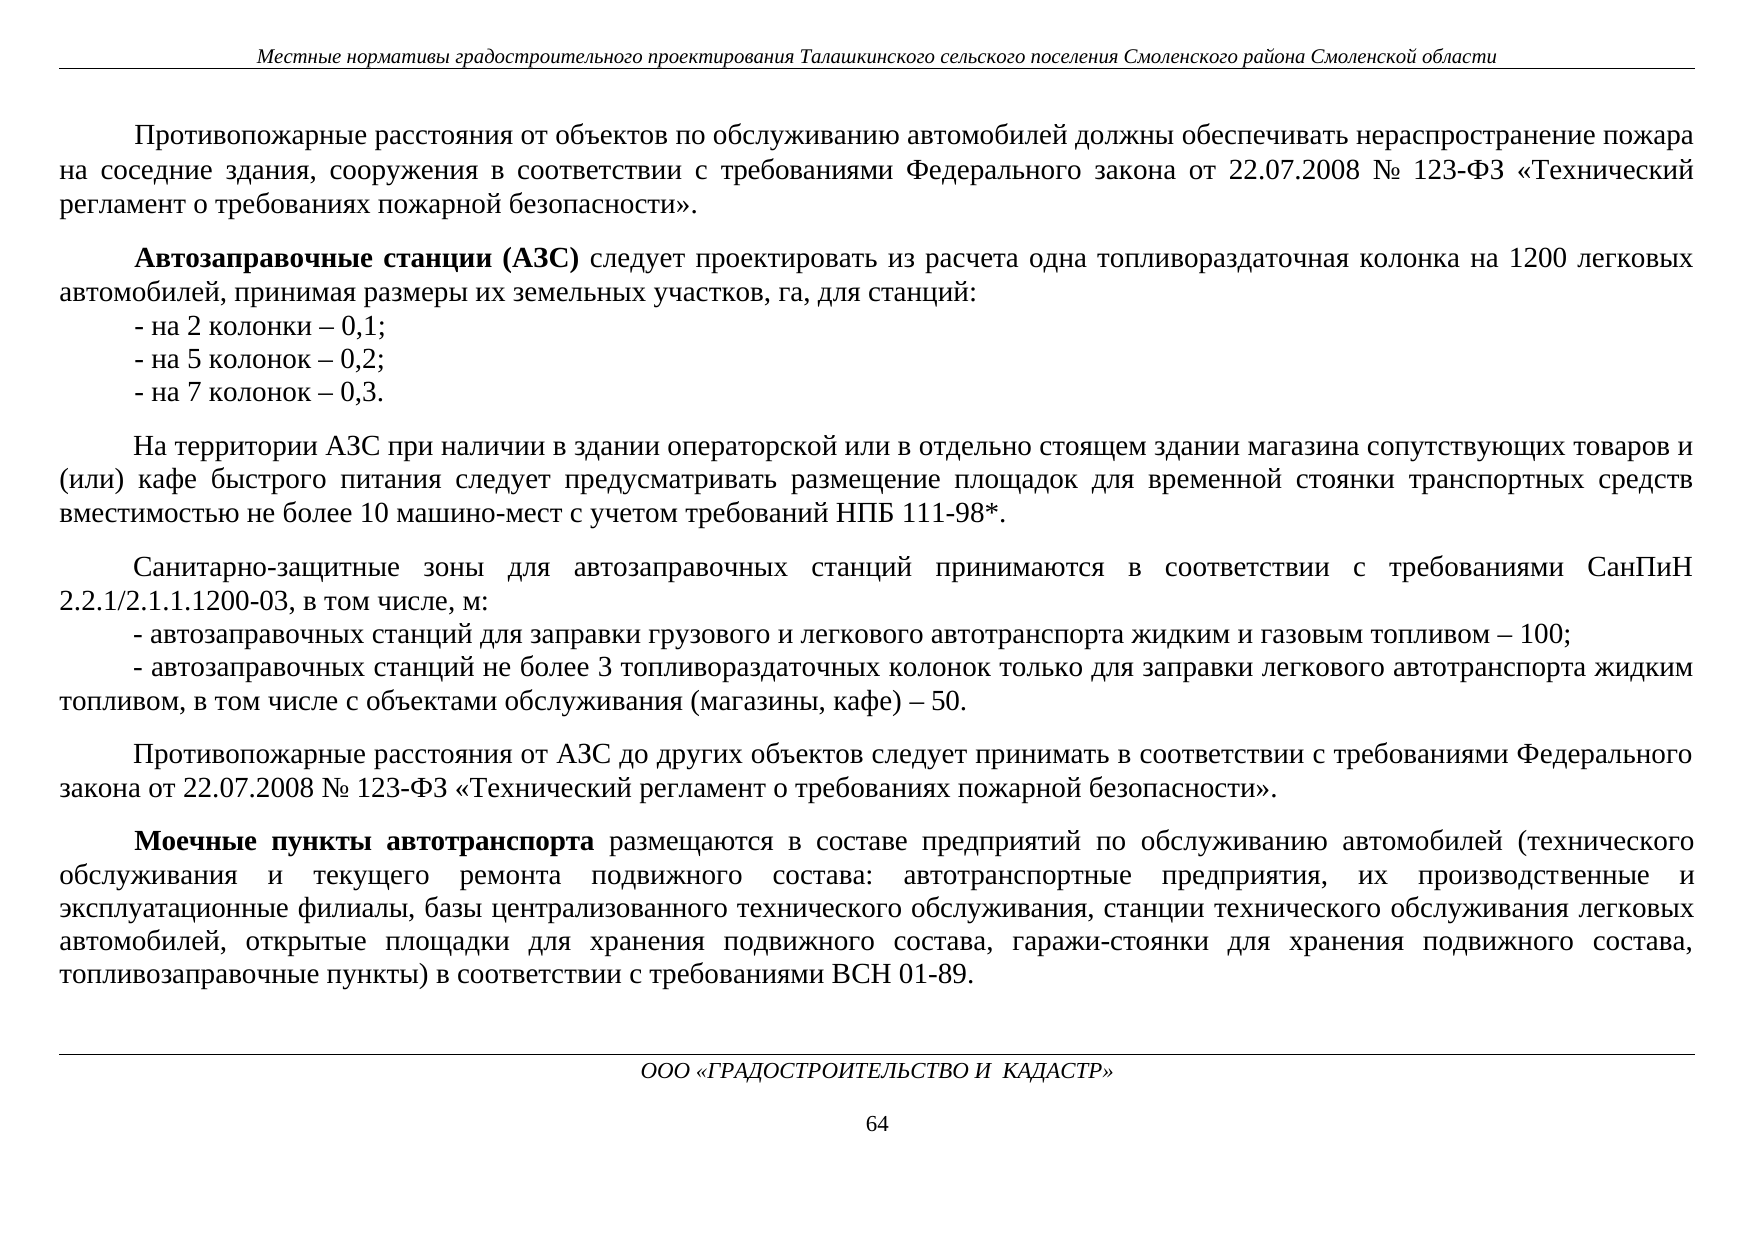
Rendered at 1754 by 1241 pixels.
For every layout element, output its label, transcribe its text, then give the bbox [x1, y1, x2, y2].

text Противопожарные расстояния от АЗС до других объектов следует принимать в соответствии с требованиями Федерального закона от 22.07.2008 № 123-ФЗ «Технический регламент о требованиях пожарной безопасности». [59, 737, 1695, 803]
text - на 5 колонок – 0,2; [59, 341, 1695, 375]
text - автозаправочных станций не более 3 топливораздаточных колонок только для заправки легкового автотранспорта жидким топливом, в том числе с объектами обслуживания (магазины, кафе) – 50. [59, 650, 1695, 716]
text - на 2 колонки – 0,1; [59, 308, 1695, 341]
text - автозаправочных станций для заправки грузового и легкового автотранспорта жидким и газовым топливом – 100; [59, 616, 1695, 650]
text Моечные пункты автотранспорта размещаются в составе предприятий по обслуживанию автомобилей (технического обслуживания и текущего ремонта подвижного состава: автотранспортные предприятия, их производственные и эксплуатационные филиалы, базы централизованного технического обслуживания, станции технического обслуживания легковых автомобилей, открытые площадки для хранения подвижного состава, гаражи-стоянки для хранения подвижного состава, топливозаправочные пункты) в соответствии с требованиями ВСН 01-89. [59, 824, 1695, 990]
text На территории АЗС при наличии в здании операторской или в отдельно стоящем здании магазина сопутствующих товаров и (или) кафе быстрого питания следует предусматривать размещение площадок для временной стоянки транспортных средств вместимостью не более 10 машино-мест с учетом требований НПБ 111-98*. [59, 429, 1695, 528]
text - на 7 колонок – 0,3. [59, 375, 1695, 408]
text Санитарно-защитные зоны для автозаправочных станций принимаются в соответствии с требованиями СанПиН 2.2.1/2.1.1.1200-03, в том числе, м: [59, 549, 1695, 616]
text Автозаправочные станции (АЗС) следует проектировать из расчета одна топливораздаточная колонка на 1200 легковых автомобилей, принимая размеры их земельных участков, га, для станций: [59, 241, 1695, 308]
text Противопожарные расстояния от объектов по обслуживанию автомобилей должны обеспечивать нераспространение пожара на соседние здания, сооружения в соответствии с требованиями Федерального закона от 22.07.2008 № 123-ФЗ «Технический регламент о требованиях пожарной безопасности». [59, 118, 1695, 220]
